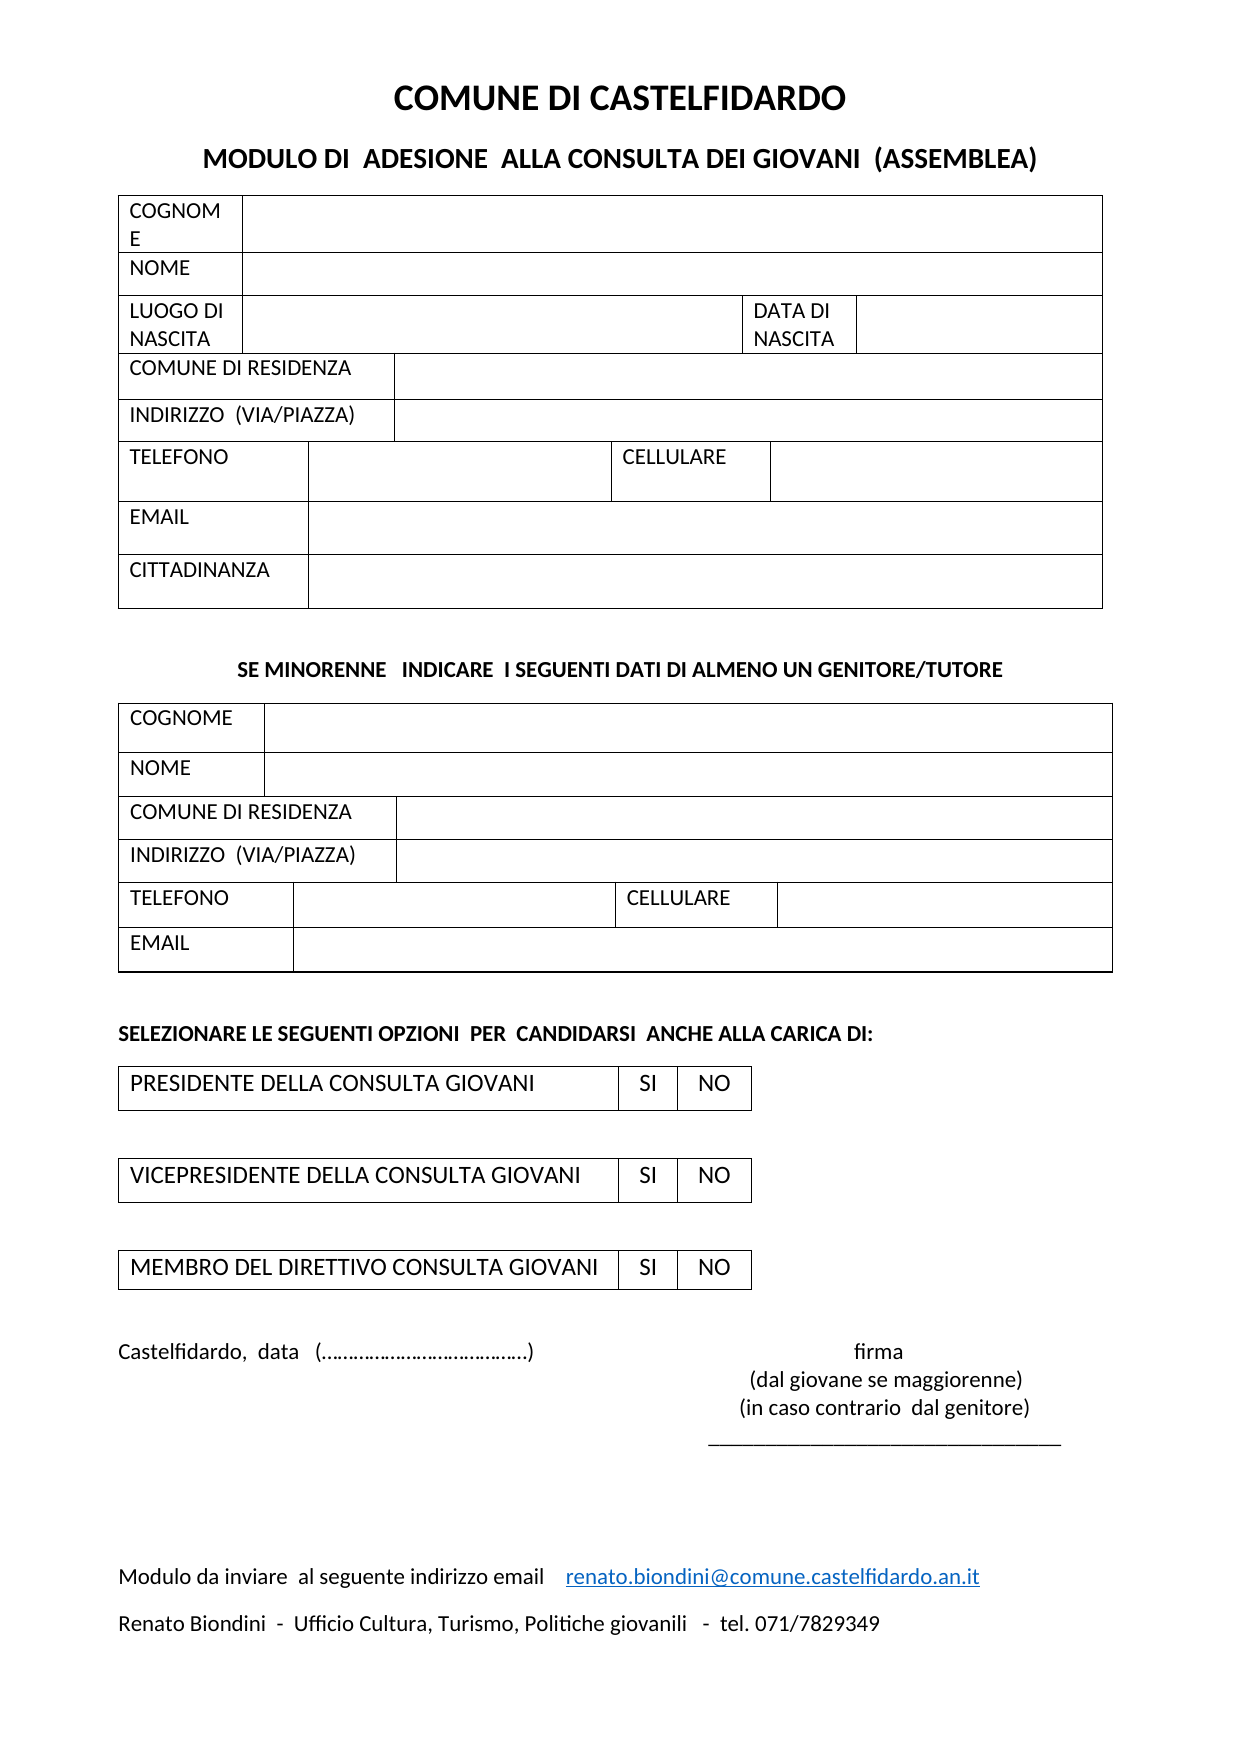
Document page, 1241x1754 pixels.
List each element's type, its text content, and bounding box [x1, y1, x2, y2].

table_header NO [678, 1251, 751, 1289]
table_cell [395, 354, 1102, 399]
table_cell [771, 442, 1102, 501]
text SE MINORENNE INDICARE I SEGUENTI DATI DI ALMENO UN GENITORE/TUTORE [118, 656, 1122, 683]
table_header VICEPRESIDENTE DELLA CONSULTA GIOVANI [119, 1159, 618, 1202]
table_cell EMAIL [119, 502, 308, 554]
table_cell TELEFONO [119, 442, 308, 501]
text COMUNE DI CASTELFIDARDO [118, 74, 1122, 120]
table_cell [309, 502, 1102, 554]
table_cell [265, 753, 1112, 796]
table_cell LUOGO DI NASCITA [119, 296, 242, 352]
table_cell CELLULARE [612, 442, 770, 501]
text _______________________________ [118, 1421, 1122, 1449]
text Modulo da inviare al seguente indirizzo email renato.biondini@comune.castelfidardo.an.it [118, 1562, 1122, 1590]
table_cell NOME [119, 753, 264, 796]
table_cell EMAIL [119, 928, 293, 971]
table_cell TELEFONO [119, 883, 293, 927]
table_cell INDIRIZZO (VIA/PIAZZA) [119, 840, 396, 882]
table_cell [857, 296, 1102, 352]
table_cell COMUNE DI RESIDENZA [119, 354, 394, 399]
table_cell [395, 400, 1102, 441]
table_cell NOME [119, 253, 242, 295]
table_cell [309, 555, 1102, 608]
table_header [243, 196, 1102, 252]
table_header [265, 704, 1112, 752]
table_header SI [619, 1251, 677, 1289]
table_header PRESIDENTE DELLA CONSULTA GIOVANI [119, 1067, 618, 1110]
table_header MEMBRO DEL DIRETTIVO CONSULTA GIOVANI [119, 1251, 618, 1289]
table_cell [309, 442, 611, 501]
table_header COGNOME [119, 196, 242, 252]
table_cell DATA DI NASCITA [743, 296, 856, 352]
table_cell [243, 253, 1102, 295]
table_cell INDIRIZZO (VIA/PIAZZA) [119, 400, 394, 441]
table_header COGNOME [119, 704, 264, 752]
table_header NO [678, 1067, 751, 1110]
table_cell [294, 928, 1112, 971]
table_cell [243, 296, 742, 352]
table_cell CELLULARE [616, 883, 777, 927]
text Renato Biondini - Ufficio Cultura, Turismo, Politiche giovanili - tel. 071/7829349 [118, 1609, 1122, 1637]
table_cell [397, 840, 1112, 882]
table_header NO [678, 1159, 751, 1202]
table_cell [294, 883, 615, 927]
text MODULO DI ADESIONE ALLA CONSULTA DEI GIOVANI (ASSEMBLEA) [118, 140, 1122, 176]
table_cell [397, 797, 1112, 839]
text (in caso contrario dal genitore) [118, 1393, 1122, 1421]
table_header SI [619, 1067, 677, 1110]
table_cell [778, 883, 1112, 927]
table_cell COMUNE DI RESIDENZA [119, 797, 396, 839]
text Castelfidardo, data (…………………………………) firma (dal giovane se maggiorenne) [118, 1337, 1122, 1393]
table_header SI [619, 1159, 677, 1202]
text SELEZIONARE LE SEGUENTI OPZIONI PER CANDIDARSI ANCHE ALLA CARICA DI: [118, 1019, 1122, 1047]
table_cell CITTADINANZA [119, 555, 308, 608]
